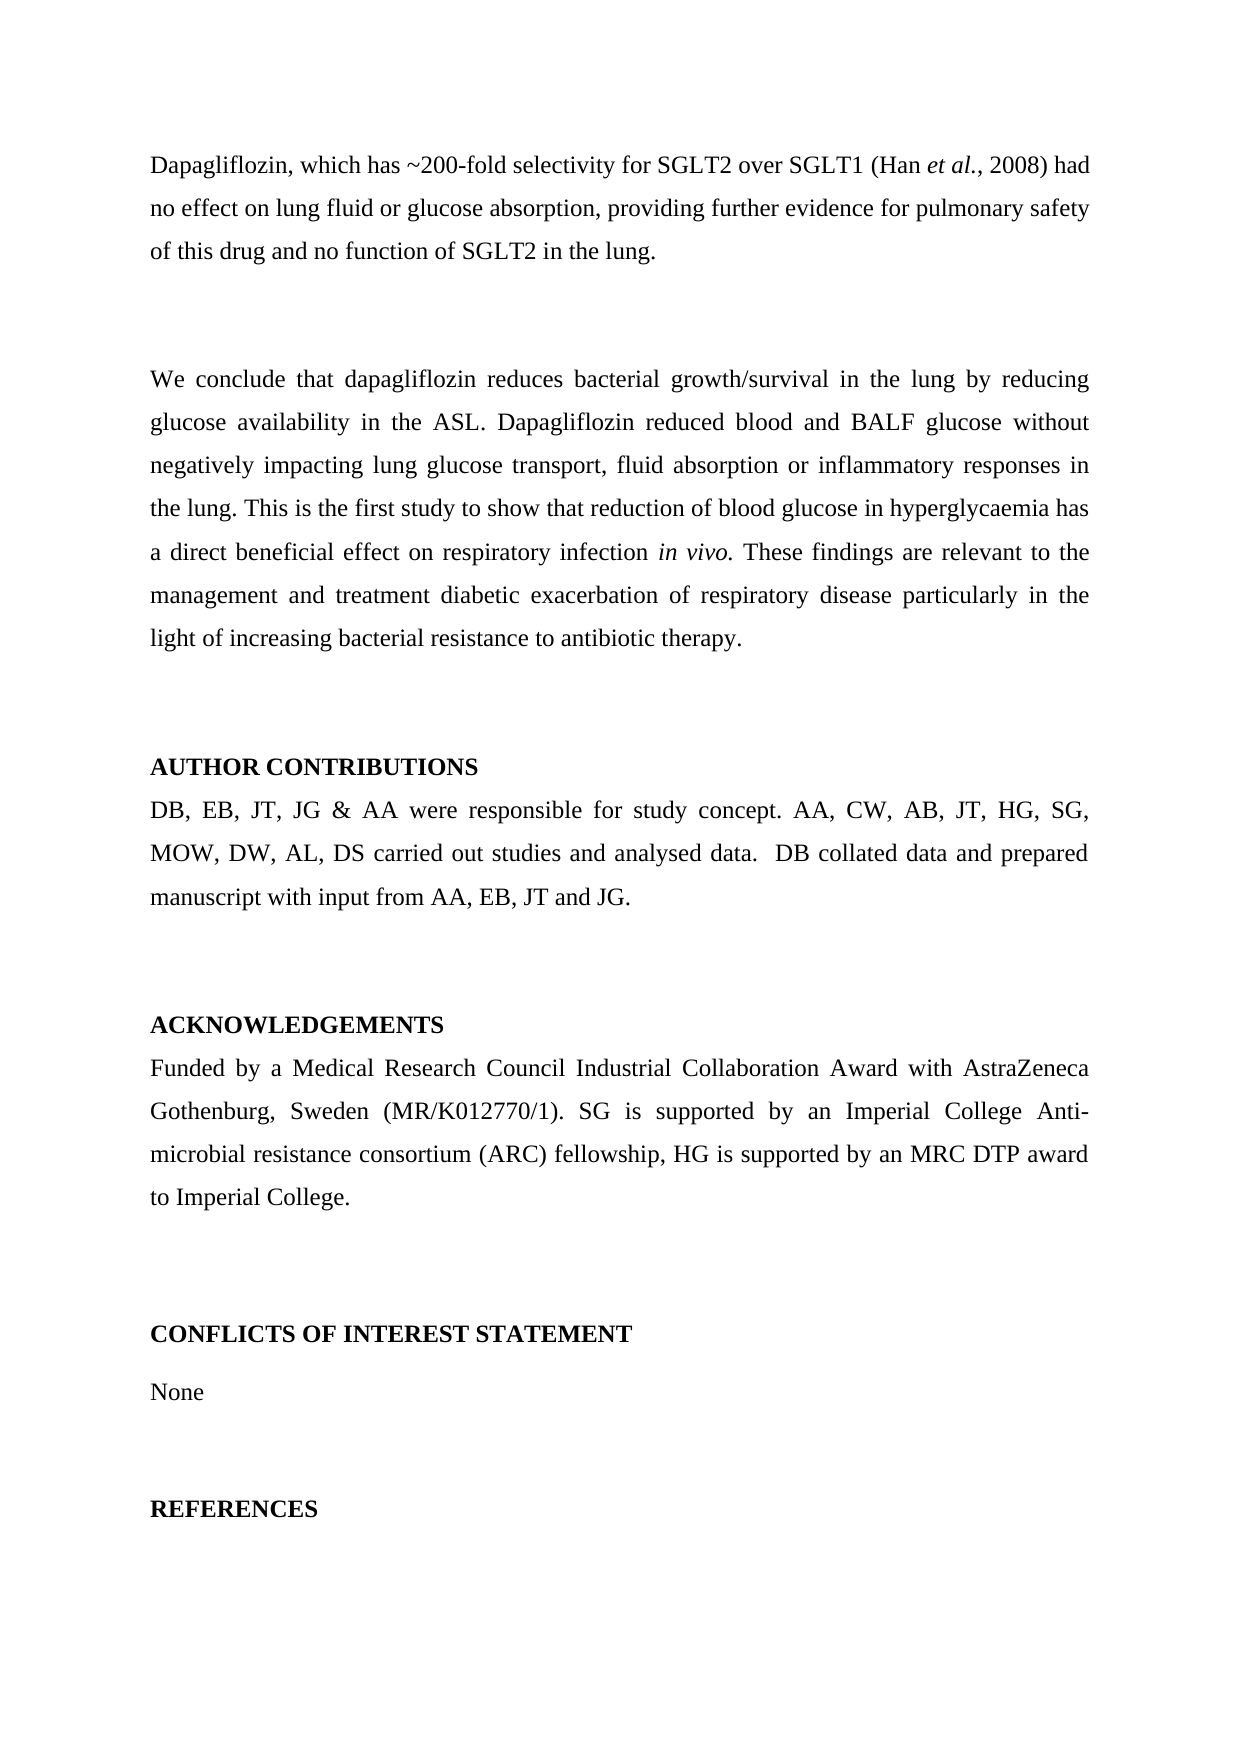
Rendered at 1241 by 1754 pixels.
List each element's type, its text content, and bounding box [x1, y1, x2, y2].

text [150, 150, 1090, 265]
text Acknowledgements [150, 1010, 1090, 1039]
text AUTHOR CONTRIBUTIONS [150, 752, 1090, 781]
text None [150, 1377, 1090, 1405]
text REFERENCES [150, 1494, 1090, 1523]
text We conclude that dapagliflozin reduces bacterial growth/survival in the lung by reducing glucose availability in the ASL. Dapagliflozin reduced blood and BALF glucose without negatively impacting lung glucose transport, fluid absorption or inflammatory responses in the lung. This is the first study to show that reduction of blood glucose in hyperglycaemia has a direct beneficial effect on respiratory infection in vivo. These findings are relevant to the management and treatment diabetic exacerbation of respiratory disease particularly in the light of increasing bacterial resistance to antibiotic therapy. [150, 364, 1090, 652]
text CONFLICTS OF INTEREST STATEMENT [150, 1319, 1090, 1347]
text Funded by a Medical Research Council Industrial Collaboration Award with AstraZeneca Gothenburg, Sweden (MR/K012770/1). SG is supported by an Imperial College Anti-microbial resistance consortium (ARC) fellowship, HG is supported by an MRC DTP award to Imperial College. [150, 1053, 1090, 1211]
text DB, EB, JT, JG & AA were responsible for study concept. AA, CW, AB, JT, HG, SG, MOW, DW, AL, DS carried out studies and analysed data. DB collated data and prepared manuscript with input from AA, EB, JT and JG. [150, 795, 1090, 910]
